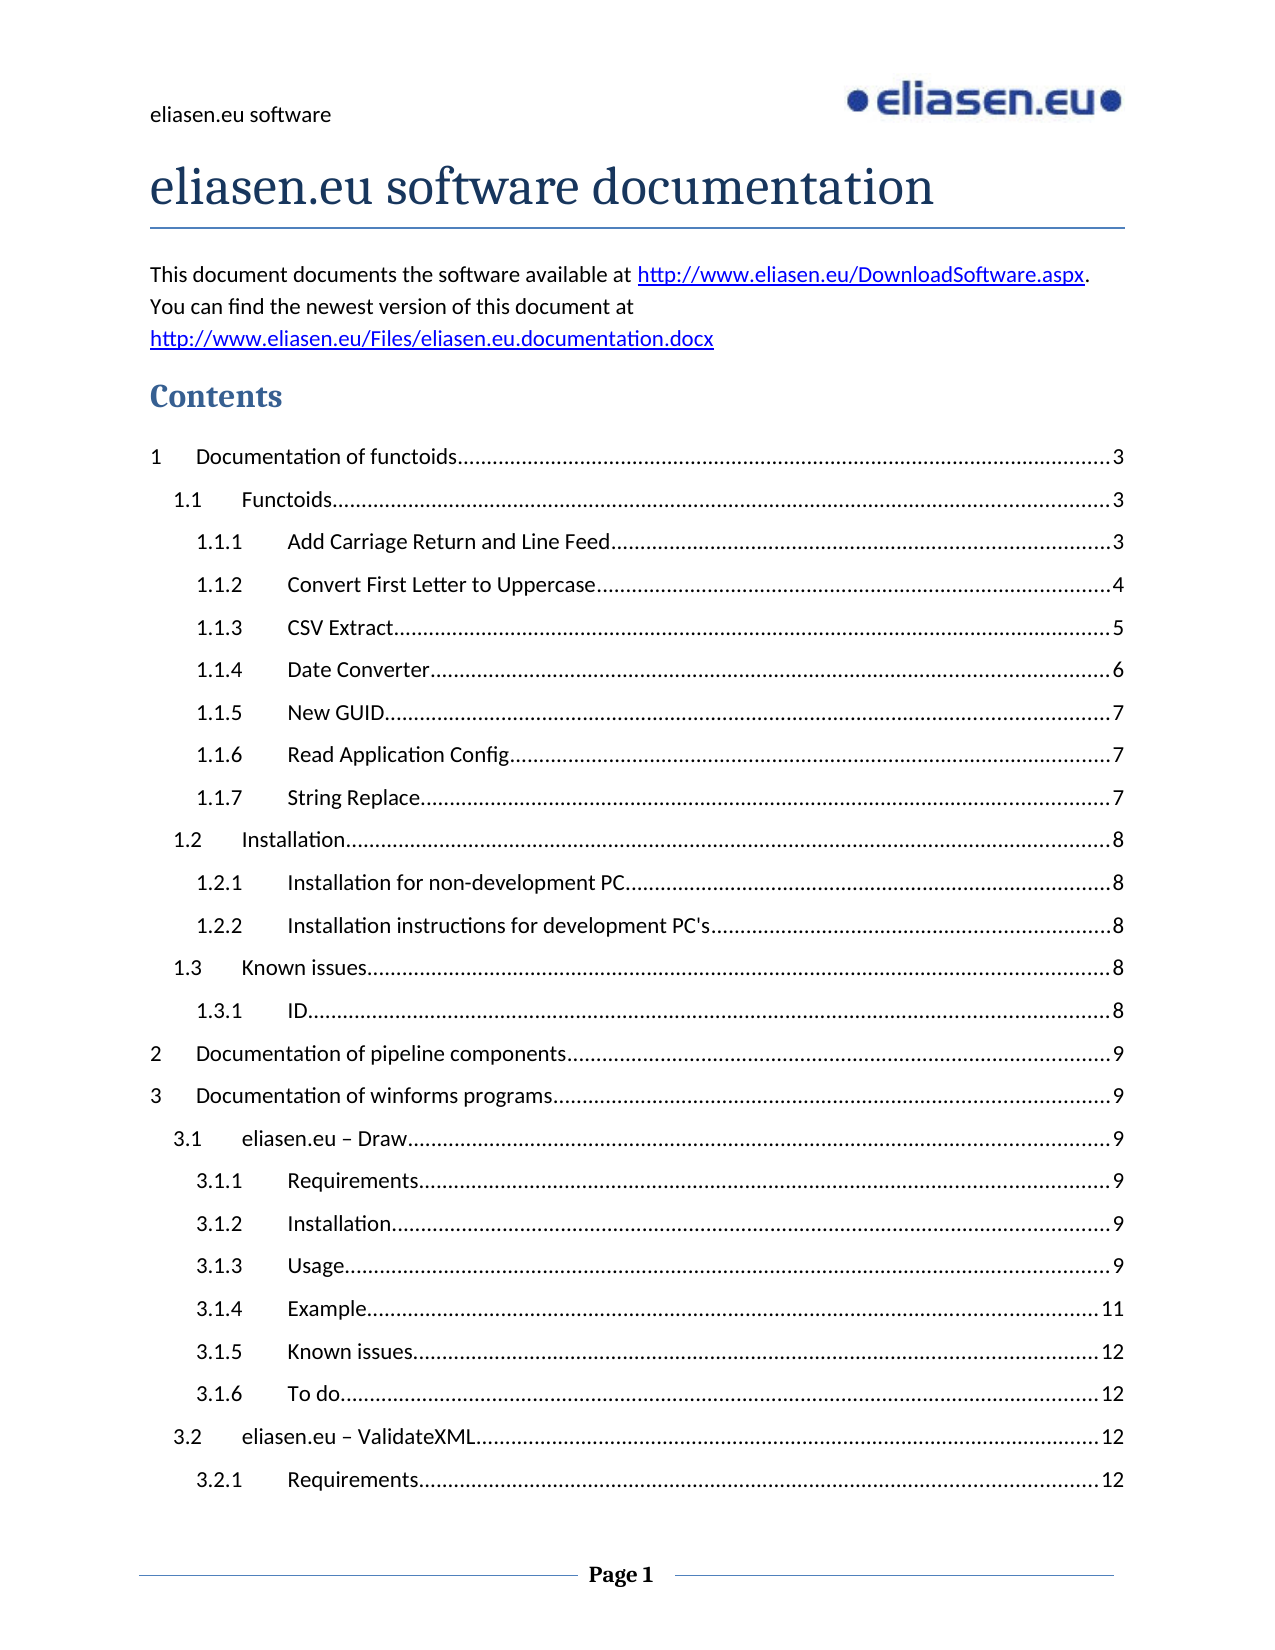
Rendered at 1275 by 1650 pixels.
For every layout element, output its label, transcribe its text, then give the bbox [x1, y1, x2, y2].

text This document documents the software available at http://www.eliasen.eu/DownloadSoftware.aspx. You can find the newest version of this document at http://www.eliasen.eu/Files/eliasen.eu.documentation.docx [150, 260, 1125, 352]
picture [843, 73, 1125, 123]
title eliasen.eu software documentation [150, 156, 1125, 227]
